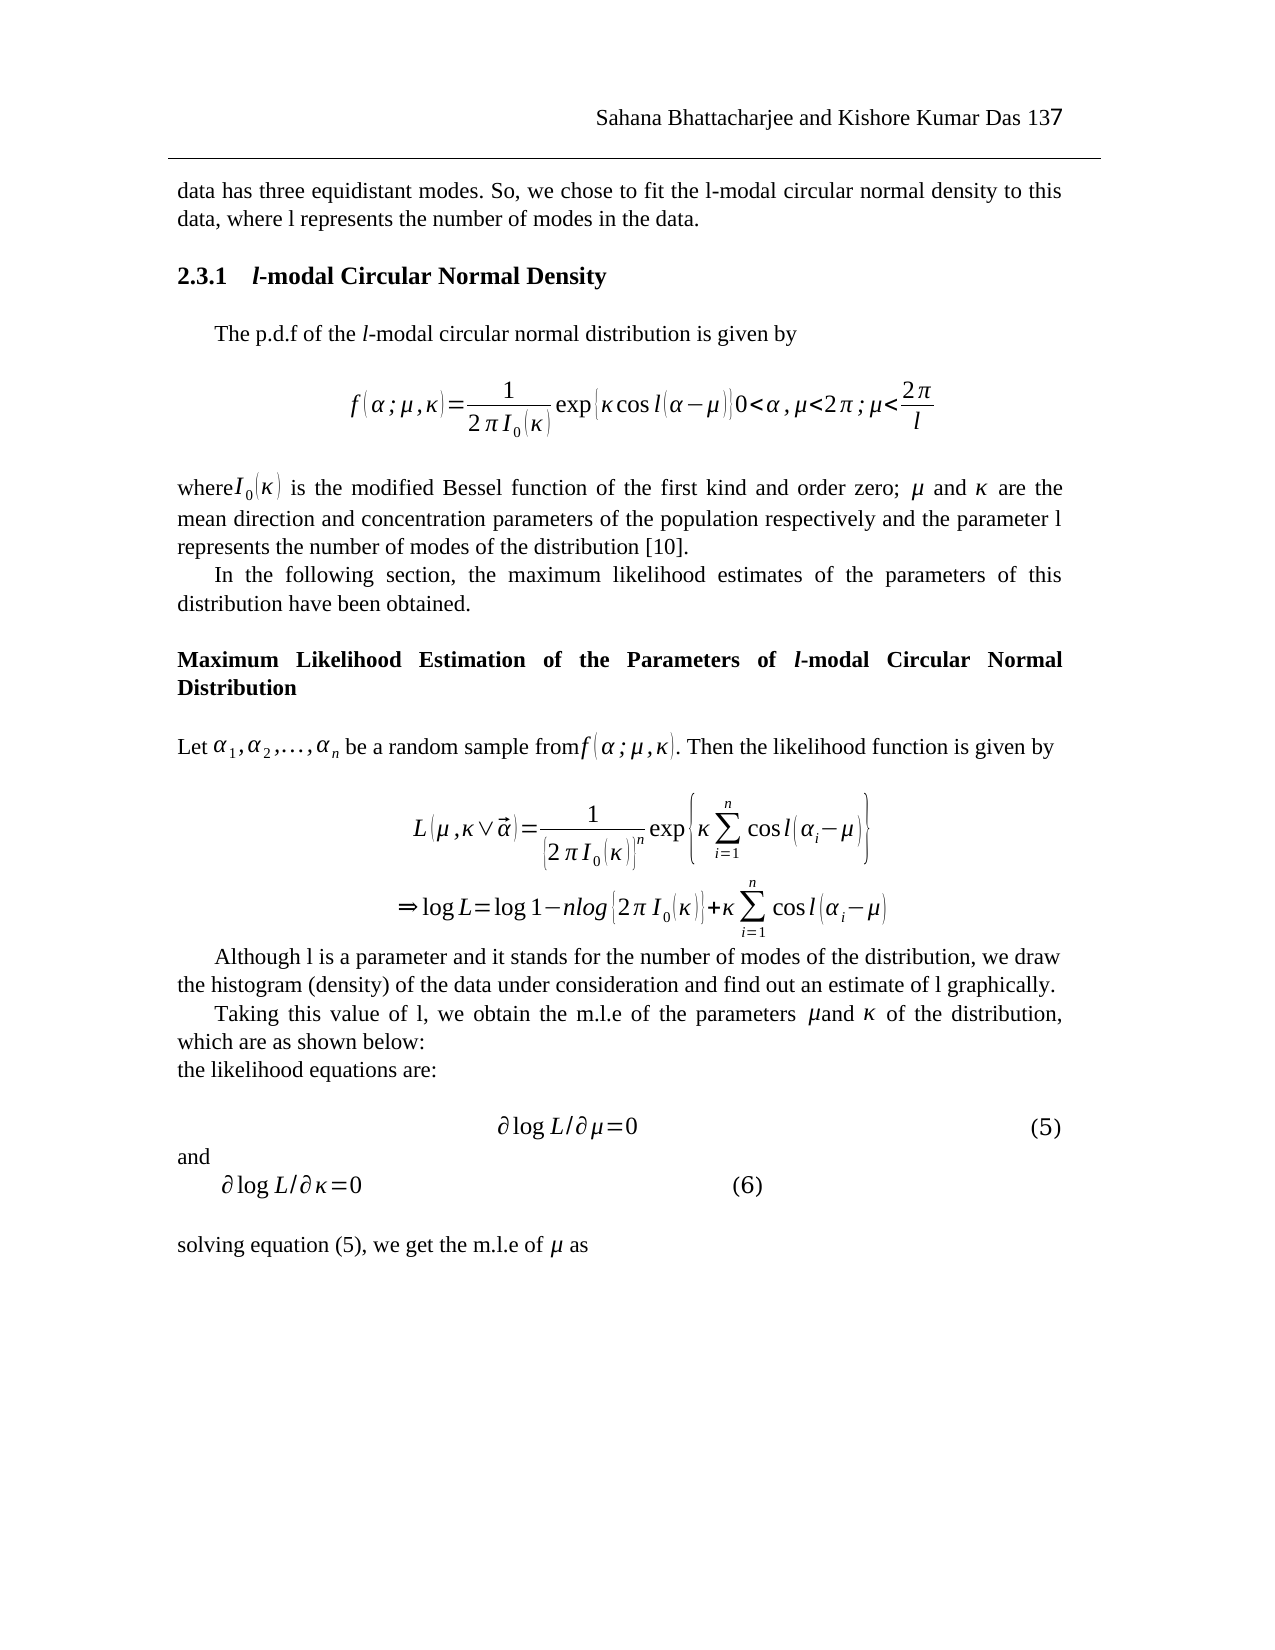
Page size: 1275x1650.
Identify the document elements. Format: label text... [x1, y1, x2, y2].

text In the following section, the maximum likelihood estimates of the parameters of this distribution have been obtained. [177, 561, 1063, 616]
text Maximum Likelihood Estimation of the Parameters of l-modal Circular Normal Distribution [177, 646, 1063, 700]
text Taking this value of l, we obtain the m.l.e of the parameters and of the distribution, which are as shown below: [177, 999, 1063, 1055]
text the likelihood equations are: [177, 1056, 1063, 1083]
text (5) [177, 1113, 1063, 1141]
text where is the modified Bessel function of the first kind and order zero; and are the mean direction and concentration parameters of the population respectively and the parameter l represents the number of modes of the distribution [10]. [177, 471, 1063, 560]
text Although l is a parameter and it stands for the number of modes of the distribution, we draw the histogram (density) of the data under consideration and find out an estimate of l graphically. [177, 943, 1063, 997]
text (6) [177, 1171, 1063, 1199]
text and [177, 1143, 1063, 1169]
text Let be a random sample from. Then the likelihood function is given by [177, 730, 1063, 762]
text data has three equidistant modes. So, we chose to fit the l-modal circular normal density to this data, where l represents the number of modes in the data. [177, 177, 1063, 231]
text The p.d.f of the l-modal circular normal distribution is given by [177, 320, 1063, 347]
text 2.3.1 l-modal Circular Normal Density [177, 261, 1063, 290]
text solving equation (5), we get the m.l.e of as [177, 1230, 1063, 1258]
